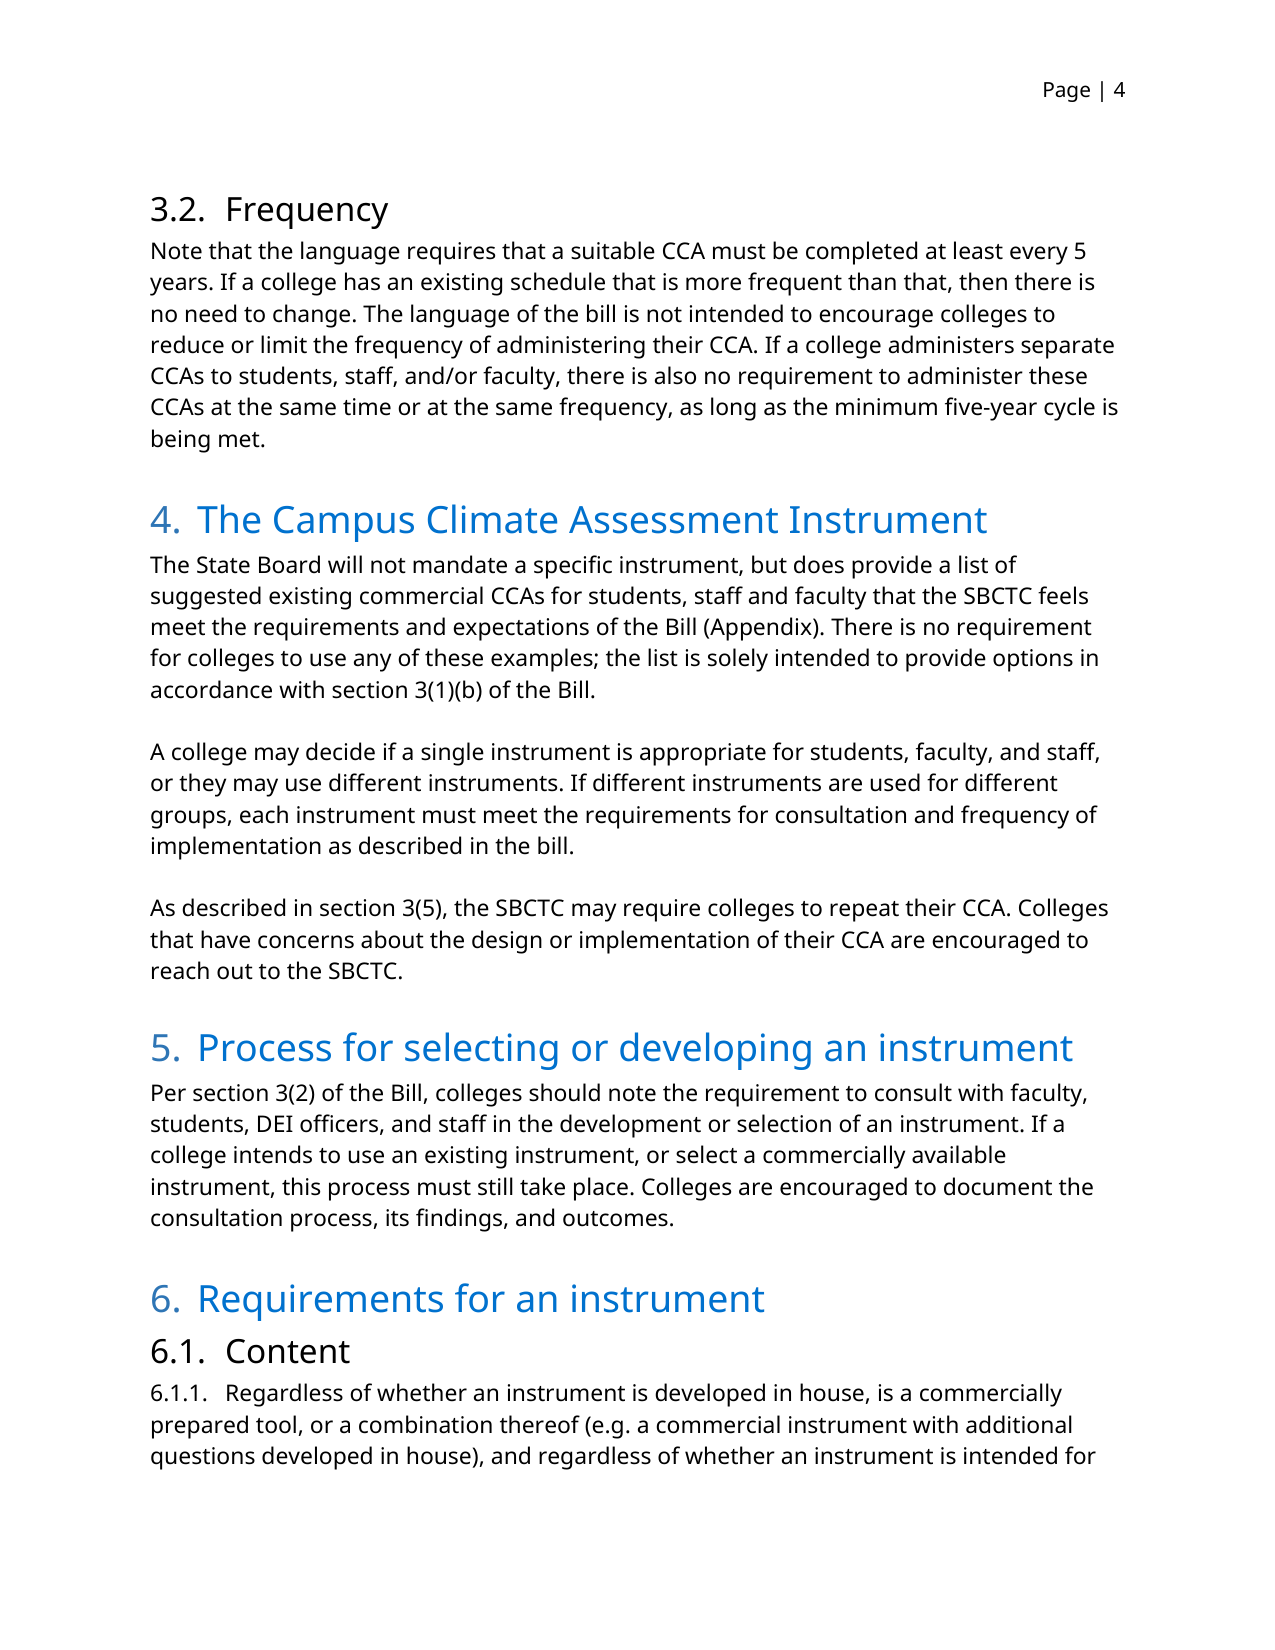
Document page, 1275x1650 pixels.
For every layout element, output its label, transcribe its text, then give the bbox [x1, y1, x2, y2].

text Note that the language requires that a suitable CCA must be completed at least every 5 years. If a college has an existing schedule that is more frequent than that, then there is no need to change. The language of the bill is not intended to encourage colleges to reduce or limit the frequency of administering their CCA. If a college administers separate CCAs to students, staff, and/or faculty, there is also no requirement to administer these CCAs at the same time or at the same frequency, as long as the minimum five-year cycle is being met. [150, 235, 1125, 454]
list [150, 1377, 1125, 1471]
subtitle Content [150, 1328, 1125, 1373]
subtitle Requirements for an instrument [150, 1272, 1125, 1323]
text Per section 3(2) of the Bill, colleges should note the requirement to consult with faculty, students, DEI officers, and staff in the development or selection of an instrument. If a college intends to use an existing instrument, or select a commercially available instrument, this process must still take place. Colleges are encouraged to document the consultation process, its findings, and outcomes. [150, 1077, 1125, 1233]
subtitle Process for selecting or developing an instrument [150, 1021, 1125, 1072]
text The State Board will not mandate a specific instrument, but does provide a list of suggested existing commercial CCAs for students, staff and faculty that the SBCTC feels meet the requirements and expectations of the Bill (Appendix). There is no requirement for colleges to use any of these examples; the list is solely intended to provide options in accordance with section 3(1)(b) of the Bill. [150, 548, 1125, 705]
subtitle Frequency [150, 185, 1125, 231]
subtitle The Campus Climate Assessment Instrument [150, 493, 1125, 544]
text A college may decide if a single instrument is appropriate for students, faculty, and staff, or they may use different instruments. If different instruments are used for different groups, each instrument must meet the requirements for consultation and frequency of implementation as described in the bill. [150, 736, 1125, 861]
text As described in section 3(5), the SBCTC may require colleges to repeat their CCA. Colleges that have concerns about the design or implementation of their CCA are encouraged to reach out to the SBCTC. [150, 892, 1125, 986]
